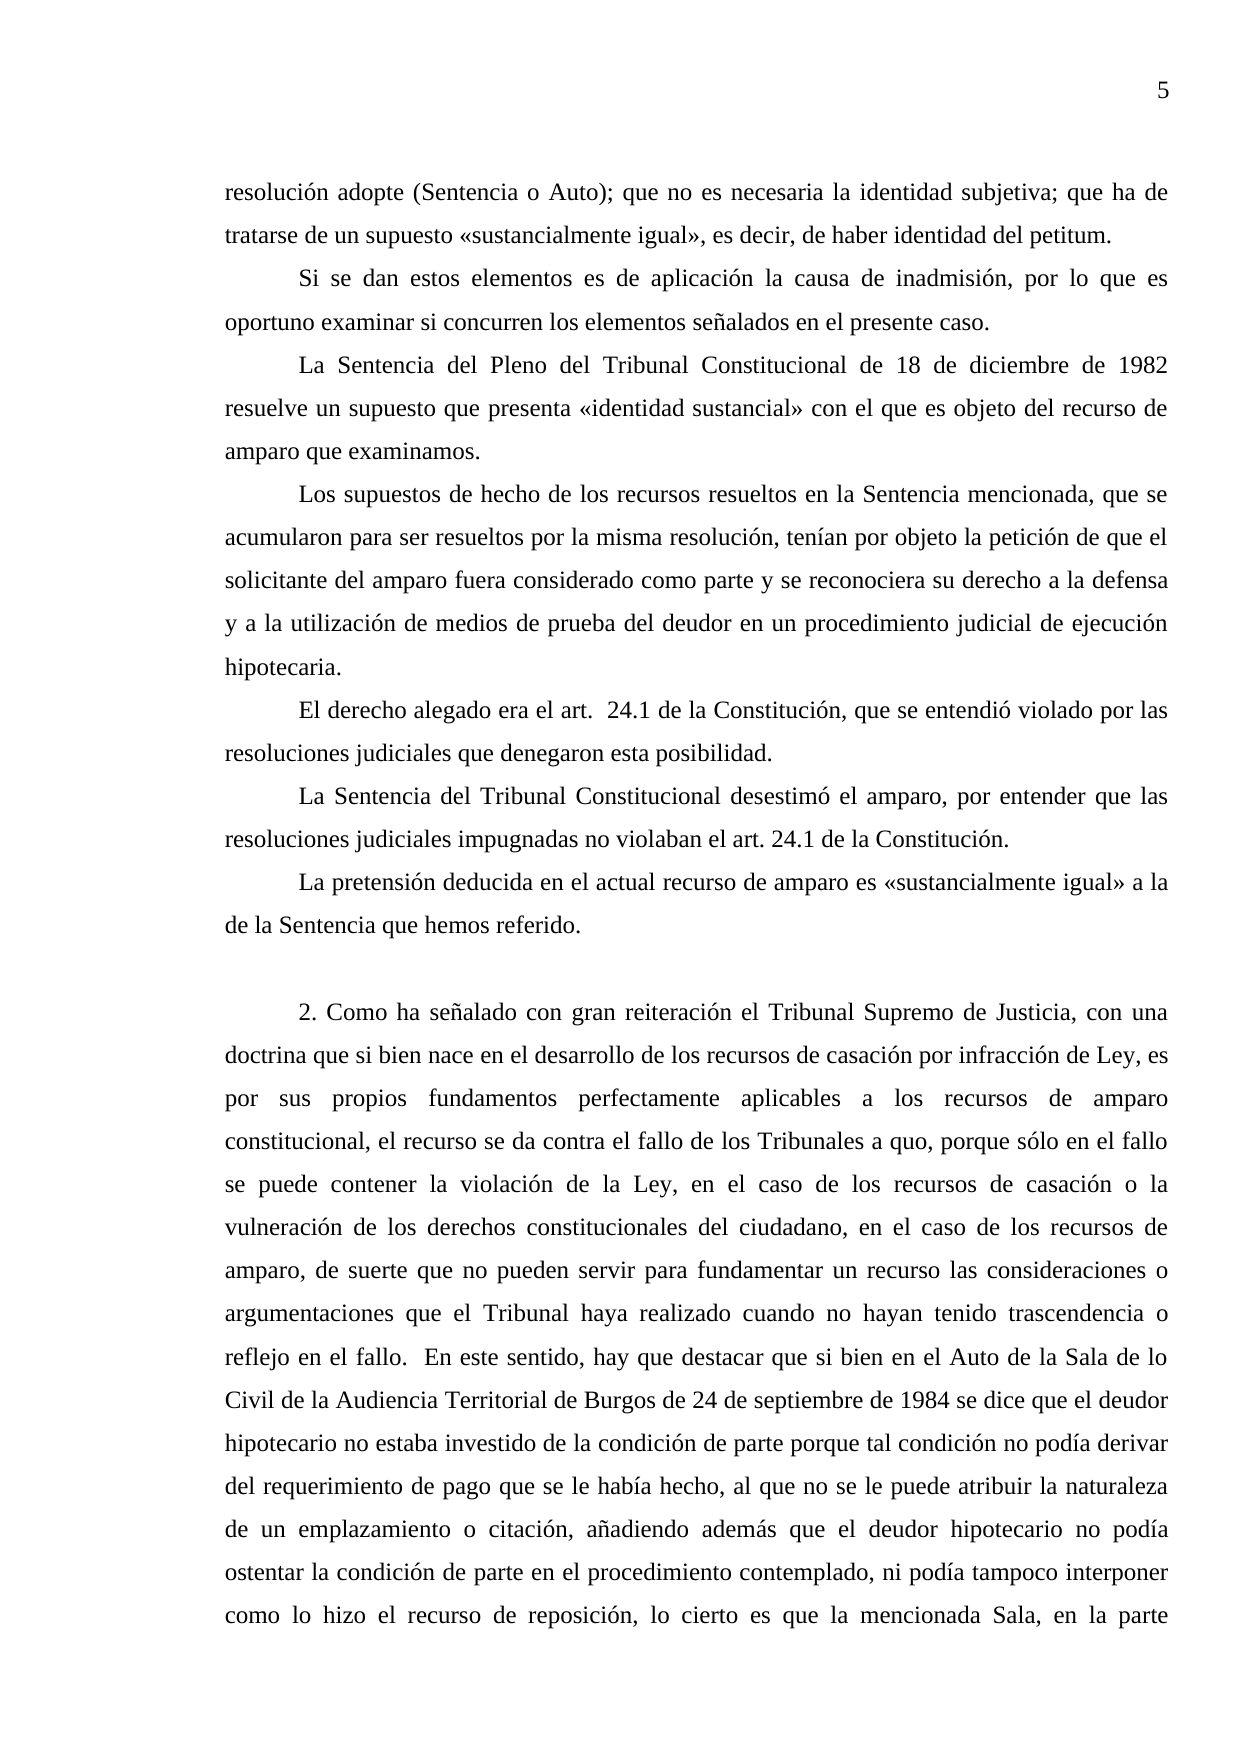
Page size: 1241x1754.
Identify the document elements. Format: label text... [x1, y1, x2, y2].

text Si se dan estos elementos es de aplicación la causa de inadmisión, por lo que es oportuno examinar si concurren los elementos señalados en el presente caso. [224, 263, 1169, 335]
text Los supuestos de hecho de los recursos resueltos en la Sentencia mencionada, que se acumularon para ser resueltos por la misma resolución, tenían por objeto la petición de que el solicitante del amparo fuera considerado como parte y se reconociera su derecho a la defensa y a la utilización de medios de prueba del deudor en un procedimiento judicial de ejecución hipotecaria. [224, 479, 1169, 680]
text La pretensión deducida en el actual recurso de amparo es «sustancialmente igual» a la de la Sentencia que hemos referido. [224, 867, 1169, 939]
text La Sentencia del Pleno del Tribunal Constitucional de 18 de diciembre de 1982 resuelve un supuesto que presenta «identidad sustancial» con el que es objeto del recurso de amparo que examinamos. [224, 350, 1169, 465]
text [224, 177, 1169, 249]
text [224, 997, 1169, 1629]
text El derecho alegado era el art. 24.1 de la Constitución, que se entendió violado por las resoluciones judiciales que denegaron esta posibilidad. [224, 695, 1169, 767]
text La Sentencia del Tribunal Constitucional desestimó el amparo, por entender que las resoluciones judiciales impugnadas no violaban el art. 24.1 de la Constitución. [224, 781, 1169, 853]
